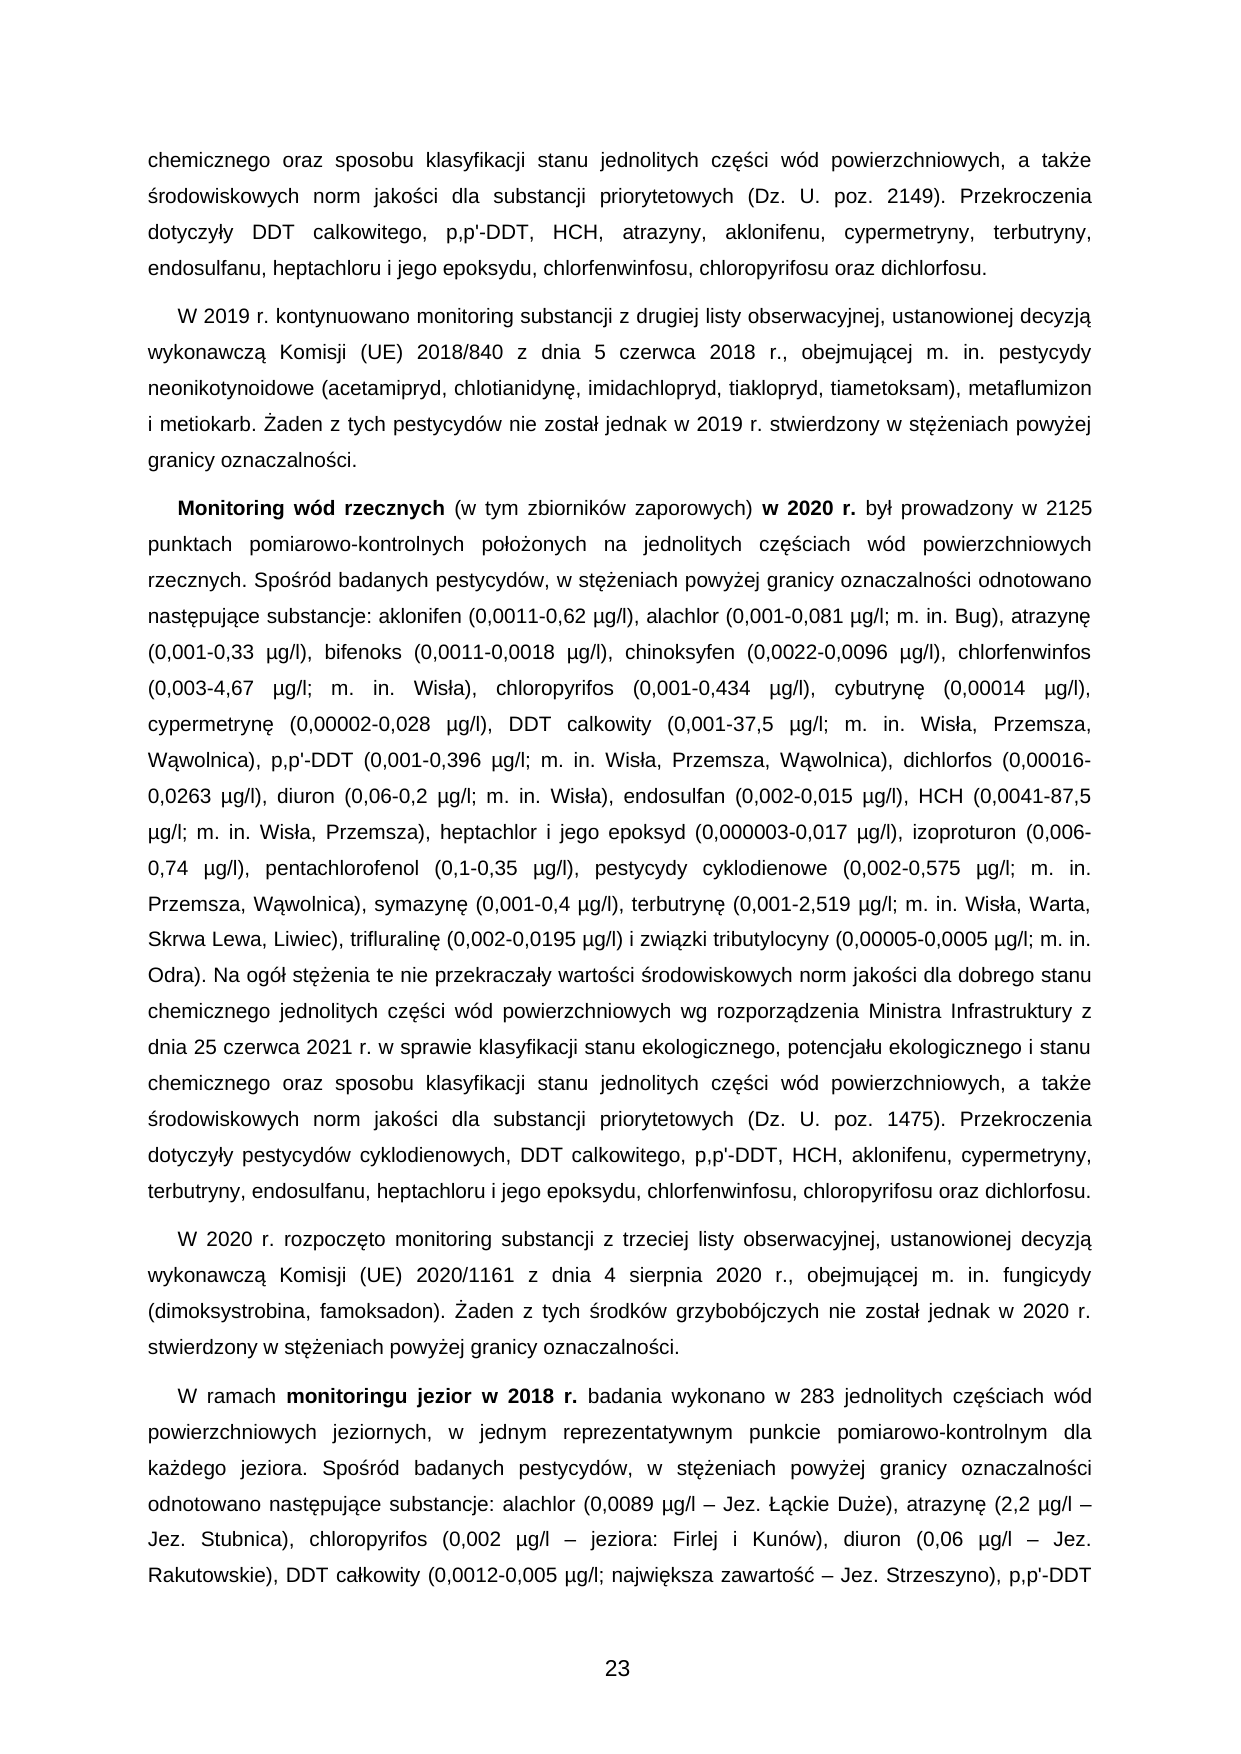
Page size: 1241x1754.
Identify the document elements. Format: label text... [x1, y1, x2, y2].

text W 2020 r. rozpoczęto monitoring substancji z trzeciej listy obserwacyjnej, ustanowionej decyzją wykonawczą Komisji (UE) 2020/1161 z dnia 4 sierpnia 2020 r., obejmującej m. in. fungicydy (dimoksystrobina, famoksadon). Żaden z tych środków grzybobójczych nie został jednak w 2020 r. stwierdzony w stężeniach powyżej granicy oznaczalności. [148, 1227, 1093, 1359]
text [148, 1383, 1093, 1587]
text W 2019 r. kontynuowano monitoring substancji z drugiej listy obserwacyjnej, ustanowionej decyzją wykonawczą Komisji (UE) 2018/840 z dnia 5 czerwca 2018 r., obejmującej m. in. pestycydy neonikotynoidowe (acetamipryd, chlotianidynę, imidachlopryd, tiaklopryd, tiametoksam), metaflumizon i metiokarb. Żaden z tych pestycydów nie został jednak w 2019 r. stwierdzony w stężeniach powyżej granicy oznaczalności. [148, 304, 1093, 472]
text Monitoring wód rzecznych (w tym zbiorników zaporowych) w 2020 r. był prowadzony w 2125 punktach pomiarowo-kontrolnych położonych na jednolitych częściach wód powierzchniowych rzecznych. Spośród badanych pestycydów, w stężeniach powyżej granicy oznaczalności odnotowano następujące substancje: aklonifen (0,0011-0,62 µg/l), alachlor (0,001-0,081 µg/l; m. in. Bug), atrazynę (0,001-0,33 µg/l), bifenoks (0,0011-0,0018 µg/l), chinoksyfen (0,0022-0,0096 µg/l), chlorfenwinfos (0,003-4,67 µg/l; m. in. Wisła), chloropyrifos (0,001-0,434 µg/l), cybutrynę (0,00014 µg/l), cypermetrynę (0,00002-0,028 µg/l), DDT calkowity (0,001-37,5 µg/l; m. in. Wisła, Przemsza, Wąwolnica), p,p'-DDT (0,001-0,396 µg/l; m. in. Wisła, Przemsza, Wąwolnica), dichlorfos (0,00016-0,0263 µg/l), diuron (0,06-0,2 µg/l; m. in. Wisła), endosulfan (0,002-0,015 µg/l), HCH (0,0041-87,5 µg/l; m. in. Wisła, Przemsza), heptachlor i jego epoksyd (0,000003-0,017 µg/l), izoproturon (0,006-0,74 µg/l), pentachlorofenol (0,1-0,35 µg/l), pestycydy cyklodienowe (0,002-0,575 µg/l; m. in. Przemsza, Wąwolnica), symazynę (0,001-0,4 µg/l), terbutrynę (0,001-2,519 µg/l; m. in. Wisła, Warta, Skrwa Lewa, Liwiec), trifluralinę (0,002-0,0195 µg/l) i związki tributylocyny (0,00005-0,0005 µg/l; m. in. Odra). Na ogół stężenia te nie przekraczały wartości środowiskowych norm jakości dla dobrego stanu chemicznego jednolitych części wód powierzchniowych wg rozporządzenia Ministra Infrastruktury z dnia 25 czerwca 2021 r. w sprawie klasyfikacji stanu ekologicznego, potencjału ekologicznego i stanu chemicznego oraz sposobu klasyfikacji stanu jednolitych części wód powierzchniowych, a także środowiskowych norm jakości dla substancji priorytetowych (Dz. U. poz. 1475). Przekroczenia dotyczyły pestycydów cyklodienowych, DDT calkowitego, p,p'-DDT, HCH, aklonifenu, cypermetryny, terbutryny, endosulfanu, heptachloru i jego epoksydu, chlorfenwinfosu, chloropyrifosu oraz dichlorfosu. [148, 496, 1093, 1203]
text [148, 148, 1093, 279]
